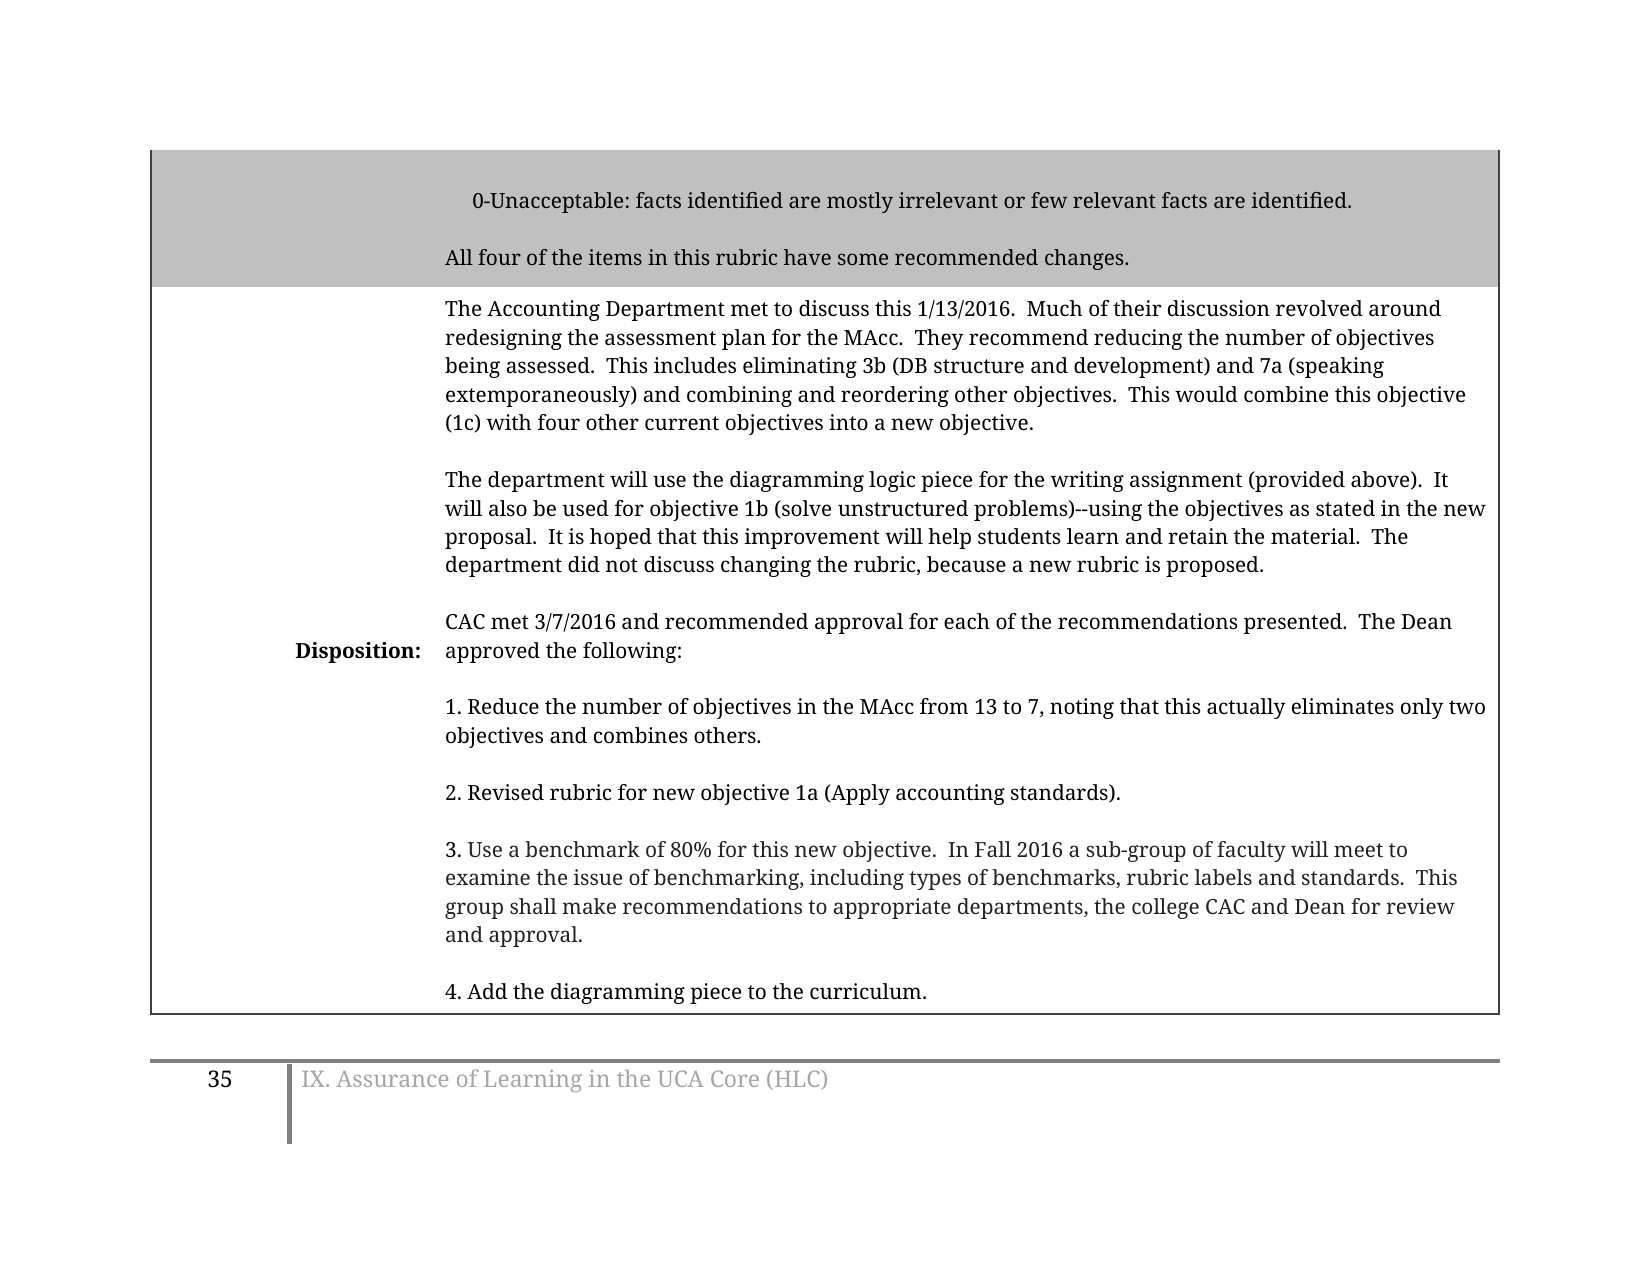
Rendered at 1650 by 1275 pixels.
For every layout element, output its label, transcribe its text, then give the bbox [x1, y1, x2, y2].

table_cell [152, 150, 433, 287]
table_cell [433, 150, 1498, 287]
table_cell The Accounting Department met to discuss this 1/13/2016. Much of their discussion revolved around redesigning the assessment plan for the MAcc. They recommend reducing the number of objectives being assessed. This includes eliminating 3b (DB structure and development) and 7a (speaking extemporaneously) and combining and reordering other objectives. This would combine this objective (1c) with four other current objectives into a new objective. The department will use the diagramming logic piece for the writing assignment (provided above). It will also be used for objective 1b (solve unstructured problems)--using the objectives as stated in the new proposal. It is hoped that this improvement will help students learn and retain the material. The department did not discuss changing the rubric, because a new rubric is proposed. CAC met 3/7/2016 and recommended approval for each of the recommendations presented. The Dean approved the following: 1. Reduce the number of objectives in the MAcc from 13 to 7, noting that this actually eliminates only two objectives and combines others. 2. Revised rubric for new objective 1a (Apply accounting standards). 3. Use a benchmark of 80% for this new objective. In Fall 2016 a sub-group of faculty will meet to examine the issue of benchmarking, including types of benchmarks, rubric labels and standards. This group shall make recommendations to appropriate departments, the college CAC and Dean for review and approval. 4. Add the diagramming piece to the curriculum. [433, 287, 1498, 1013]
table_cell Disposition: [152, 287, 433, 1013]
